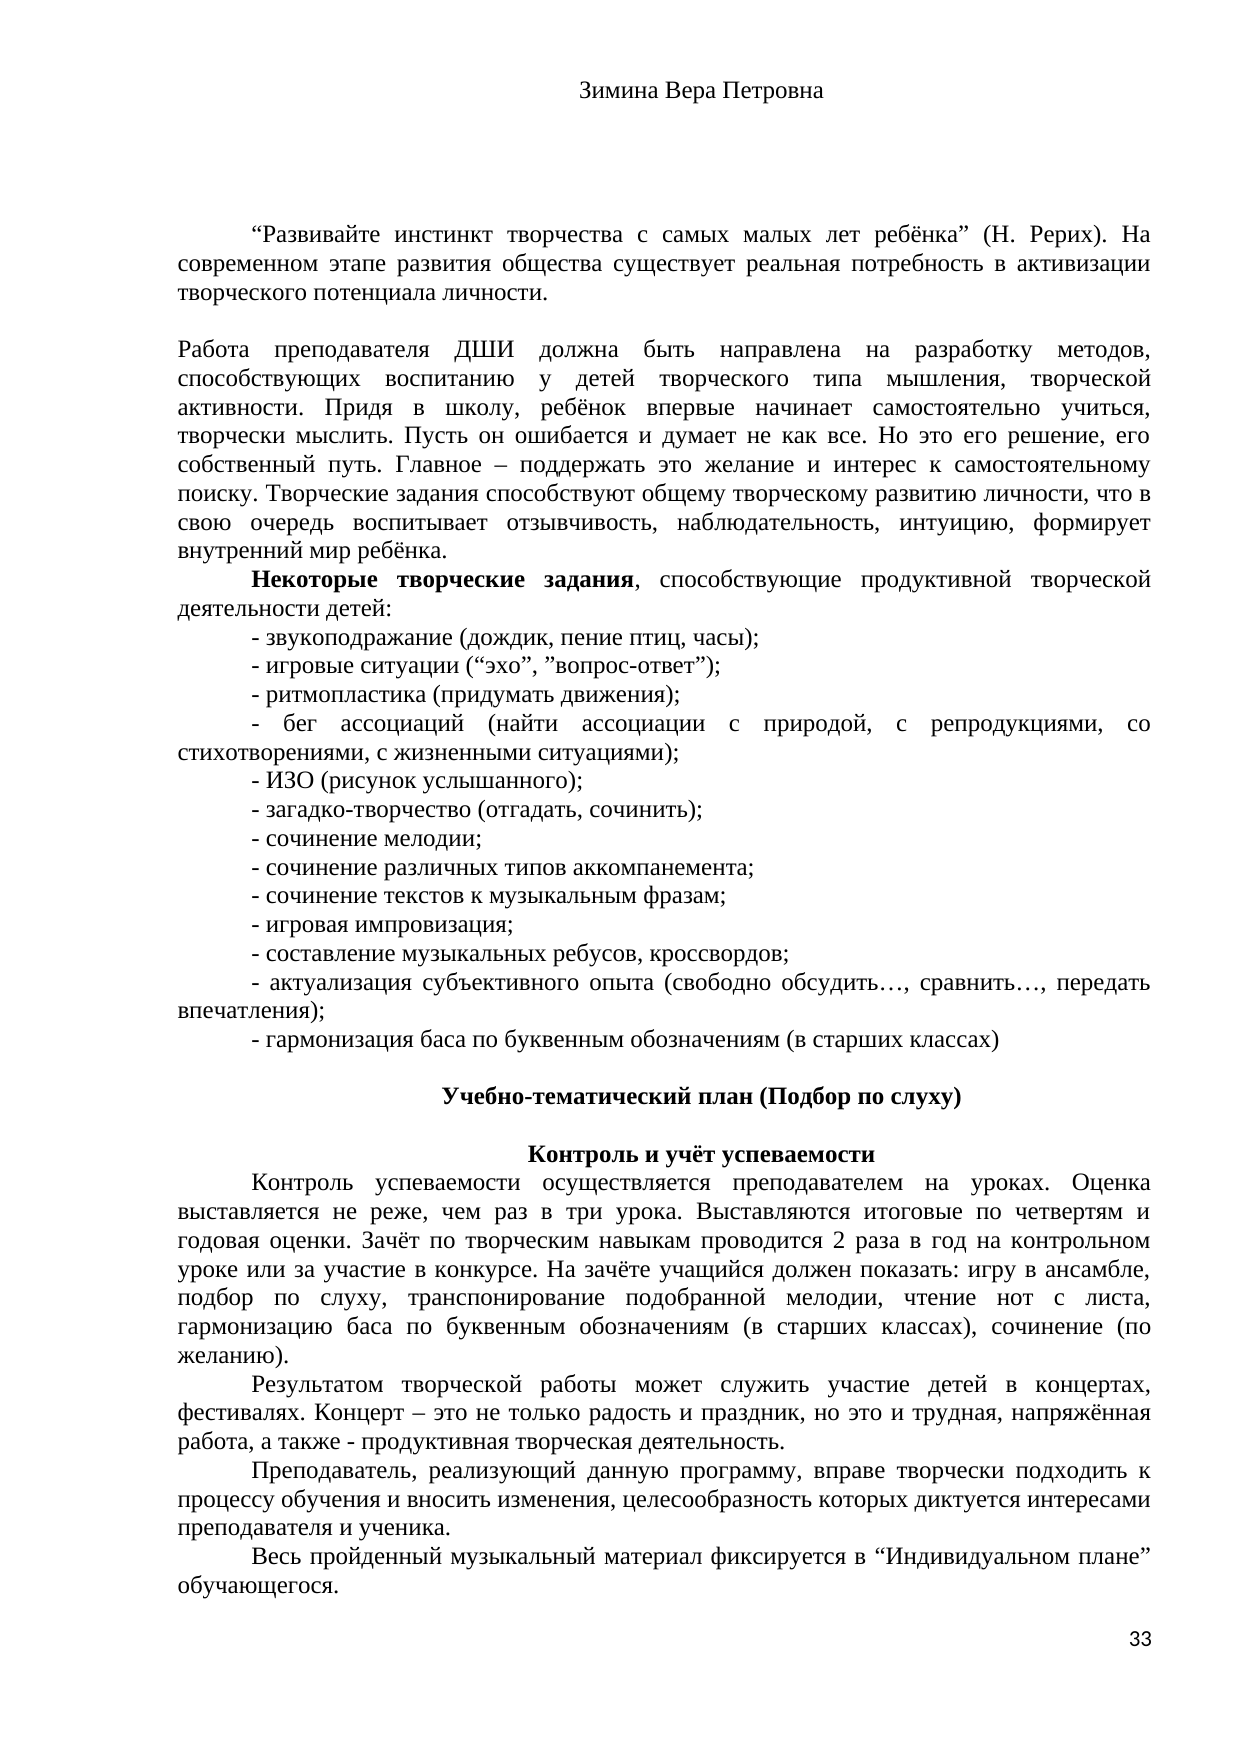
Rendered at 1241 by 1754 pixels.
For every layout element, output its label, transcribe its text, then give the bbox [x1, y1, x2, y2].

text - игровые ситуации (“эхо”, ”вопрос-ответ”); [177, 651, 1152, 679]
text Некоторые творческие задания, способствующие продуктивной творческой деятельности детей: [177, 564, 1152, 622]
text Контроль и учёт успеваемости [177, 1139, 1152, 1167]
text - ИЗО (рисунок услышанного); [177, 766, 1152, 794]
text - игровая импровизация; [177, 909, 1152, 938]
text - составление музыкальных ребусов, кроссвордов; [177, 938, 1152, 967]
text Контроль успеваемости осуществляется преподавателем на уроках. Оценка выставляется не реже, чем раз в три урока. Выставляются итоговые по четвертям и годовая оценки. Зачёт по творческим навыкам проводится 2 раза в год на контрольном уроке или за участие в конкурсе. На зачёте учащийся должен показать: игру в ансамбле, подбор по слуху, транспонирование подобранной мелодии, чтение нот с листа, гармонизацию баса по буквенным обозначениям (в старших классах), сочинение (по желанию). [177, 1167, 1152, 1369]
text - сочинение различных типов аккомпанемента; [177, 852, 1152, 881]
text - загадко-творчество (отгадать, сочинить); [177, 794, 1152, 823]
text Преподаватель, реализующий данную программу, вправе творчески подходить к процессу обучения и вносить изменения, целесообразность которых диктуется интересами преподавателя и ученика. [177, 1455, 1152, 1541]
text Результатом творческой работы может служить участие детей в концертах, фестивалях. Концерт – это не только радость и праздник, но это и трудная, напряжённая работа, а также - продуктивная творческая деятельность. [177, 1369, 1152, 1455]
text “Развивайте инстинкт творчества с самых малых лет ребёнка” (Н. Рерих). На современном этапе развития общества существует реальная потребность в активизации творческого потенциала личности. [177, 219, 1152, 306]
text Работа преподавателя ДШИ должна быть направлена на разработку методов, способствующих воспитанию у детей творческого типа мышления, творческой активности. Придя в школу, ребёнок впервые начинает самостоятельно учиться, творчески мыслить. Пусть он ошибается и думает не как все. Но это его решение, его собственный путь. Главное – поддержать это желание и интерес к самостоятельному поиску. Творческие задания способствуют общему творческому развитию личности, что в свою очередь воспитывает отзывчивость, наблюдательность, интуицию, формирует внутренний мир ребёнка. [177, 334, 1152, 564]
text Учебно-тематический план (Подбор по слуху) [177, 1081, 1152, 1110]
text - бег ассоциаций (найти ассоциации с природой, с репродукциями, со стихотворениями, с жизненными ситуациями); [177, 708, 1152, 766]
text - звукоподражание (дождик, пение птиц, часы); [177, 622, 1152, 651]
text - сочинение текстов к музыкальным фразам; [177, 881, 1152, 909]
text - гармонизация баса по буквенным обозначениям (в старших классах) [177, 1024, 1152, 1053]
text Весь пройденный музыкальный материал фиксируется в “Индивидуальном плане” обучающегося. [177, 1541, 1152, 1599]
text - ритмопластика (придумать движения); [177, 679, 1152, 708]
text - сочинение мелодии; [177, 823, 1152, 852]
text - актуализация субъективного опыта (свободно обсудить…, сравнить…, передать впечатления); [177, 967, 1152, 1024]
